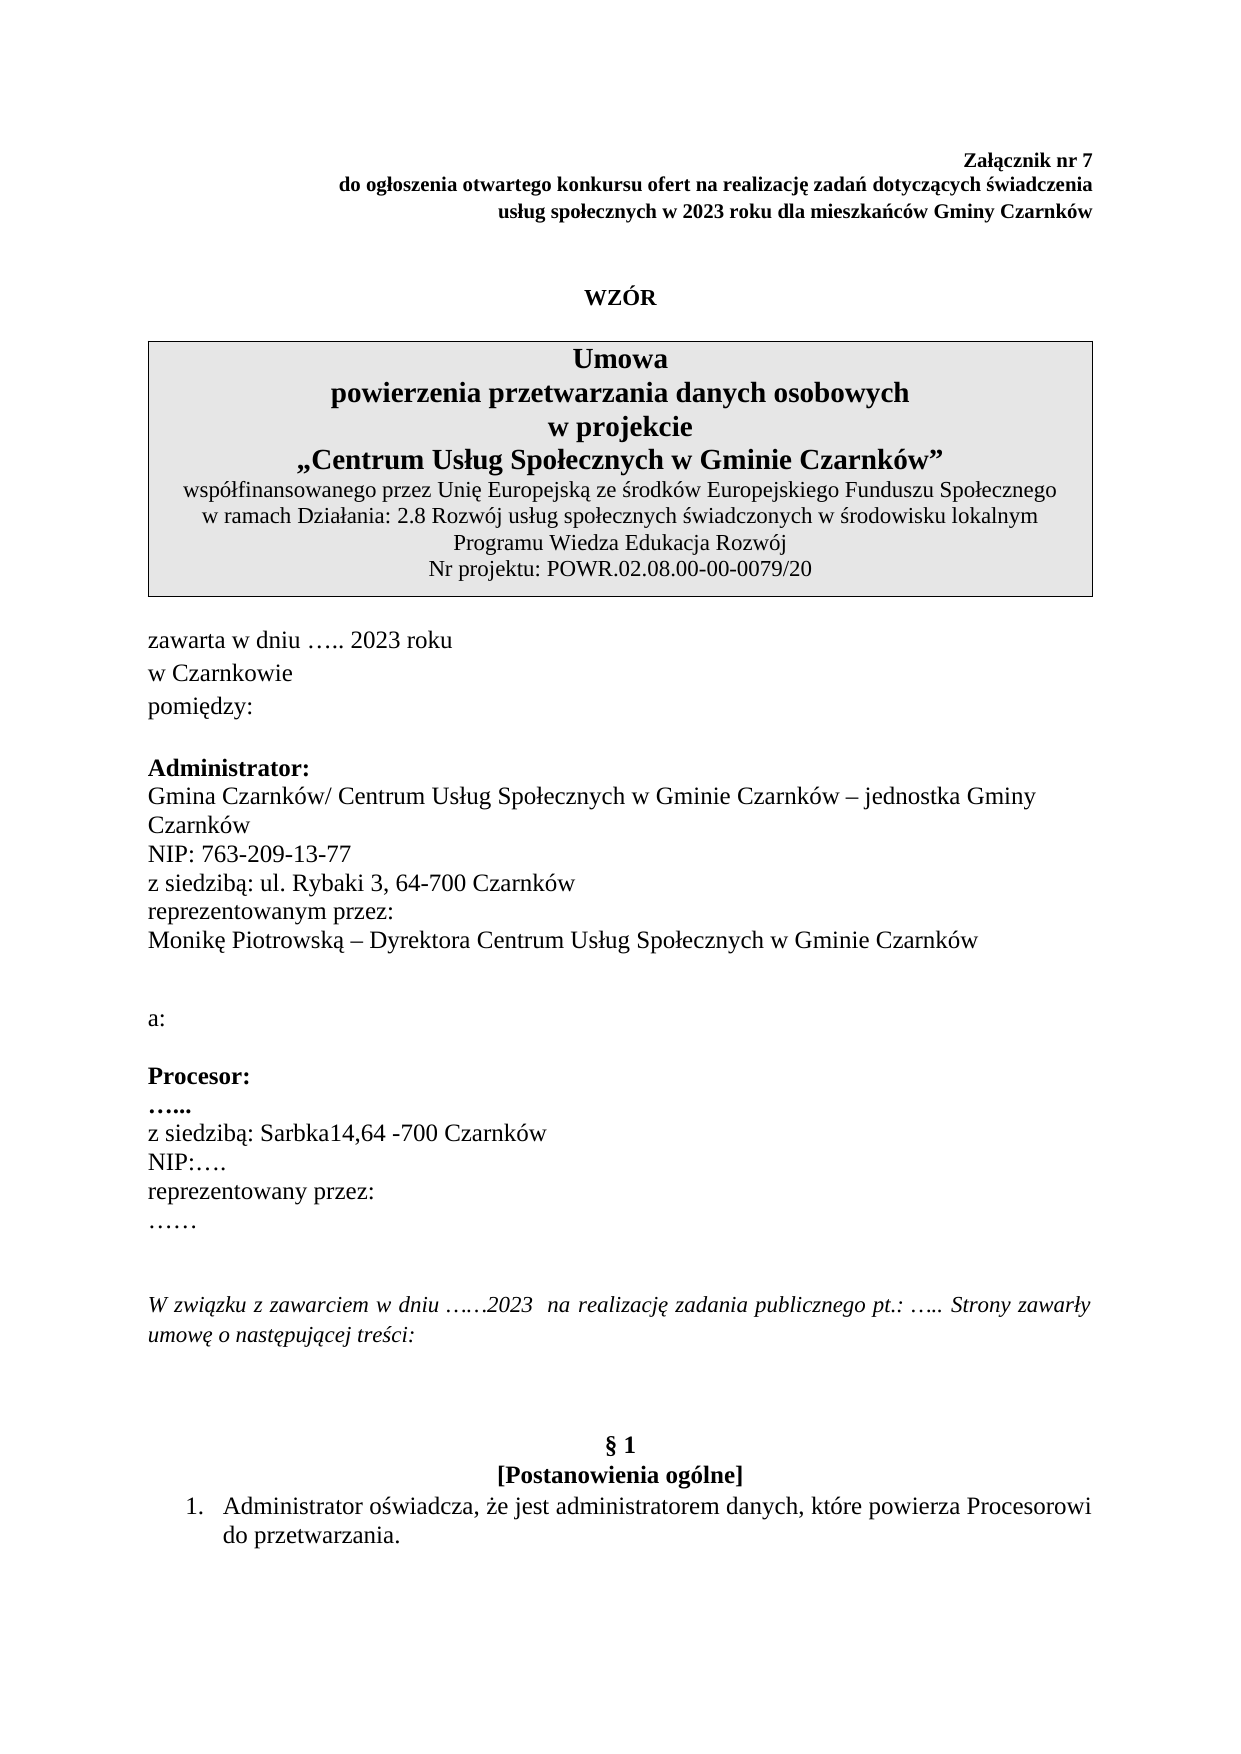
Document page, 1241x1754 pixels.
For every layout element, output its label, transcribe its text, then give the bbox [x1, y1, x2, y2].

text Załącznik nr 7 [148, 148, 1093, 172]
text z siedzibą: ul. Rybaki 3, 64-700 Czarnków [148, 868, 1093, 896]
table_header Umowa powierzenia przetwarzania danych osobowych w projekcie „Centrum Usług Społecznych w Gminie Czarnków” współfinansowanego przez Unię Europejską ze środków Europejskiego Funduszu Społecznego w ramach Działania: 2.8 Rozwój usług społecznych świadczonych w środowisku lokalnym Programu Wiedza Edukacja Rozwój Nr projektu: POWR.02.08.00-00-0079/20 [149, 342, 1092, 596]
text Gmina Czarnków/ Centrum Usług Społecznych w Gminie Czarnków – jednostka Gminy Czarnków [148, 781, 1093, 839]
list Administrator oświadcza, że jest administratorem danych, które powierza Procesorowi do przetwarzania. [185, 1491, 1093, 1549]
text § 1 [148, 1430, 1093, 1458]
text pomiędzy: [148, 691, 1093, 720]
text do ogłoszenia otwartego konkursu ofert na realizację zadań dotyczących świadczenia [148, 172, 1093, 196]
text …... [148, 1090, 1093, 1118]
text NIP: 763-209-13-77 [148, 839, 1093, 868]
text WZÓR [148, 284, 1093, 310]
text zawarta w dniu ….. 2023 roku [148, 625, 1093, 654]
text …… [148, 1205, 1093, 1233]
text NIP:…. [148, 1147, 1093, 1176]
text [Postanowienia ogólne] [148, 1461, 1093, 1489]
text reprezentowanym przez: [148, 896, 1093, 925]
text reprezentowany przez: [148, 1176, 1093, 1205]
text Procesor: [148, 1061, 1093, 1090]
text Administrator: [148, 753, 1093, 781]
text w Czarnkowie [148, 658, 1093, 687]
text W związku z zawarciem w dniu ……2023 na realizację zadania publicznego pt.: ….. Strony zawarły umowę o następującej treści: [148, 1291, 1093, 1348]
text Monikę Piotrowską – Dyrektora Centrum Usług Społecznych w Gminie Czarnków [148, 925, 1093, 954]
text a: [148, 1003, 1093, 1032]
text z siedzibą: Sarbka14,64 -700 Czarnków [148, 1118, 1093, 1147]
text usług społecznych w 2023 roku dla mieszkańców Gminy Czarnków [148, 199, 1093, 223]
